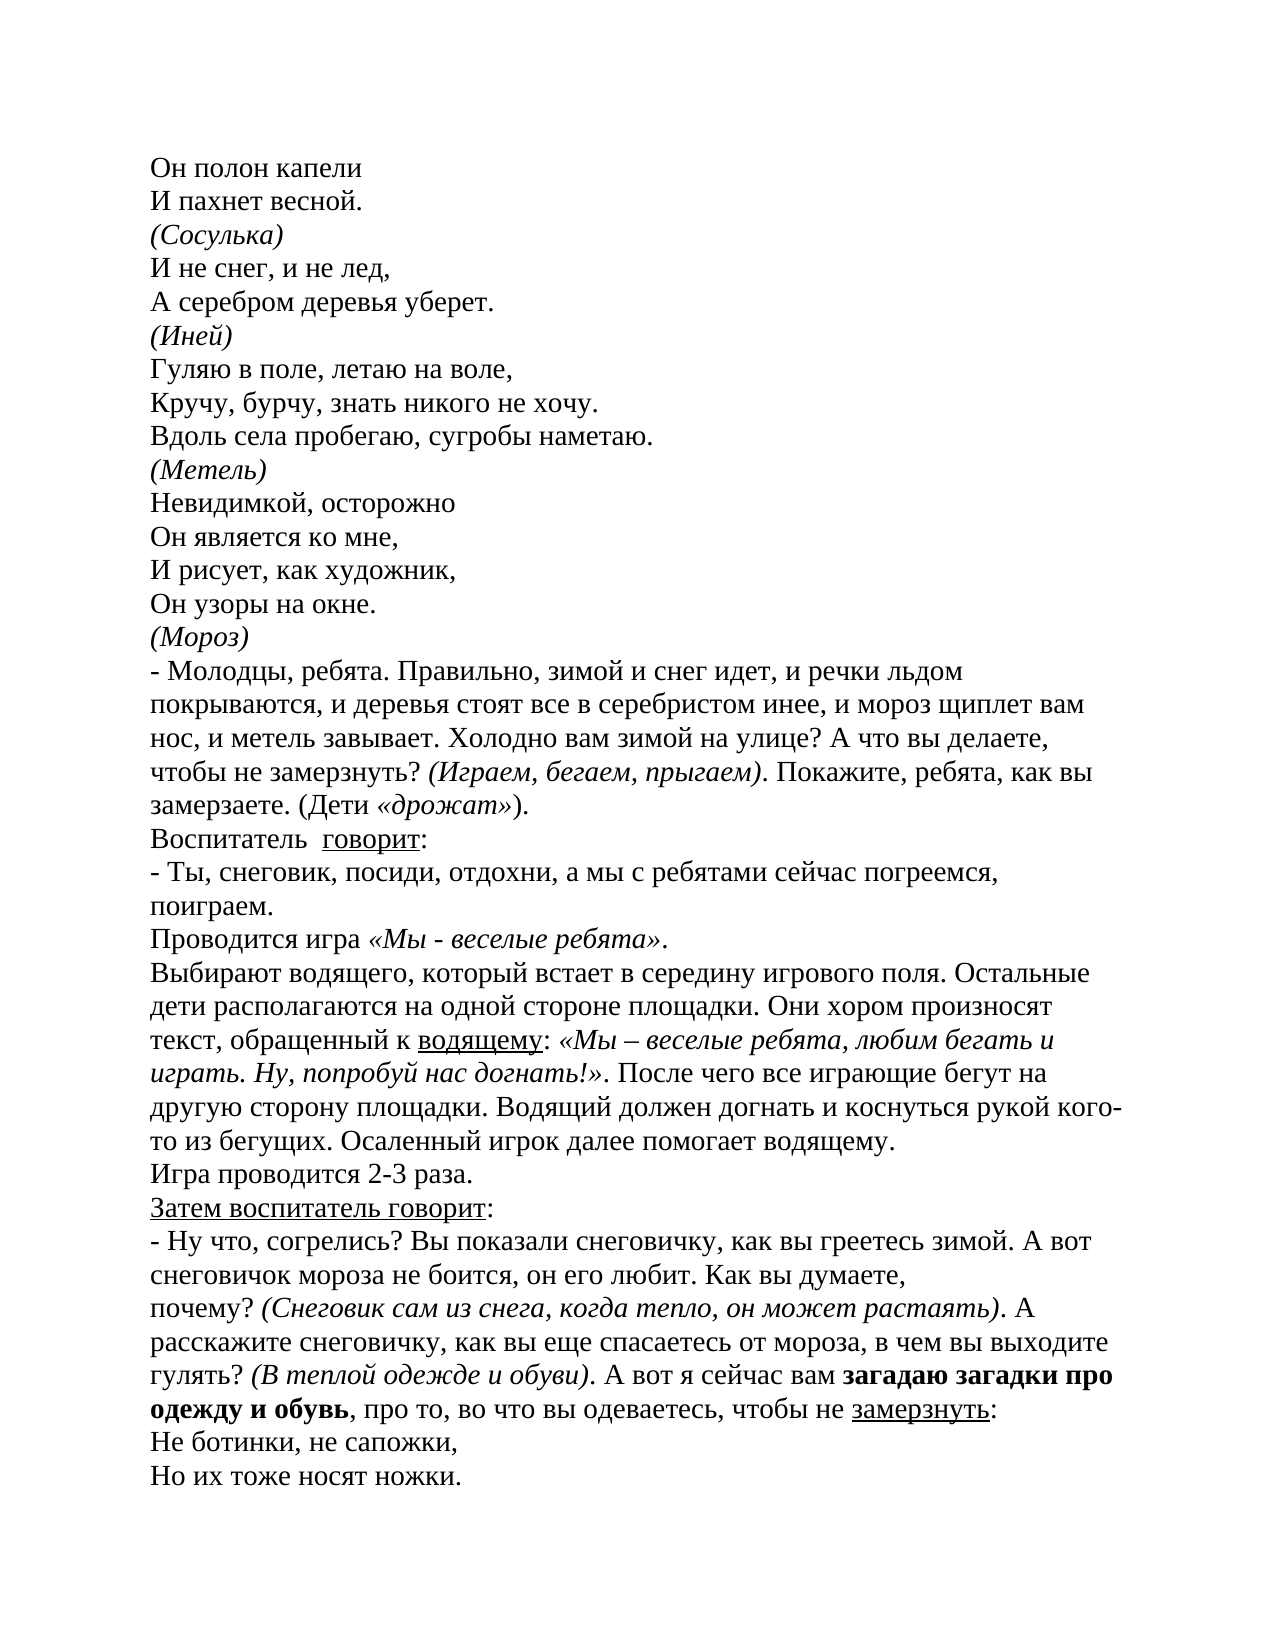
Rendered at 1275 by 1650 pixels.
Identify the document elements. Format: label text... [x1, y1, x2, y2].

text Не ботинки, не сапожки, [150, 1424, 1125, 1458]
text (Иней) [150, 318, 1125, 351]
text Он узоры на окне. [150, 586, 1125, 619]
text Затем воспитатель говорит: [150, 1190, 1125, 1223]
text Но их тоже носят ножки. [150, 1458, 1125, 1492]
text Невидимкой, осторожно [150, 485, 1125, 519]
text - Молодцы, ребята. Правильно, зимой и снег идет, и речки льдом покрываются, и деревья стоят все в серебристом инее, и мороз щиплет вам нос, и метель завывает. Холодно вам зимой на улице? А что вы делаете, чтобы не замерзнуть? (Играем, бегаем, прыгаем). Покажите, ребята, как вы замерзаете. (Дети «дрожат»). [150, 653, 1125, 821]
text А серебром деревья уберет. [150, 284, 1125, 318]
text Проводится игра «Мы - веселые ребята». [150, 921, 1125, 955]
text Он является ко мне, [150, 519, 1125, 552]
text Воспитатель говорит: [150, 821, 1125, 854]
text Выбирают водящего, который встает в середину игрового поля. Остальные дети располагаются на одной стороне площадки. Они хором произносят текст, обращенный к водящему: «Мы – веселые ребята, любим бегать и играть. Ну, попробуй нас догнать!». После чего все играющие бегут на другую сторону площадки. Водящий должен догнать и коснуться рукой кого-то из бегущих. Осаленный игрок далее помогает водящему. [150, 955, 1125, 1156]
text И пахнет весной. [150, 183, 1125, 217]
text Игра проводится 2-3 раза. [150, 1156, 1125, 1190]
text Вдоль села пробегаю, сугробы наметаю. [150, 418, 1125, 452]
text Кручу, бурчу, знать никого не хочу. [150, 385, 1125, 418]
text И рисует, как художник, [150, 552, 1125, 586]
text И не снег, и не лед, [150, 251, 1125, 284]
text (Сосулька) [150, 217, 1125, 251]
text Он полон капели [150, 150, 1125, 183]
text (Мороз) [150, 619, 1125, 653]
text - Ты, снеговик, посиди, отдохни, а мы с ребятами сейчас погреемся, поиграем. [150, 854, 1125, 921]
text Гуляю в поле, летаю на воле, [150, 351, 1125, 385]
text (Метель) [150, 452, 1125, 485]
text - Ну что, согрелись? Вы показали снеговичку, как вы греетесь зимой. А вот снеговичок мороза не боится, он его любит. Как вы думаете, почему? (Снеговик сам из снега, когда тепло, он может растаять). А расскажите снеговичку, как вы еще спасаетесь от мороза, в чем вы выходите гулять? (В теплой одежде и обуви). А вот я сейчас вам загадаю загадки про одежду и обувь, про то, во что вы одеваетесь, чтобы не замерзнуть: [150, 1223, 1125, 1424]
